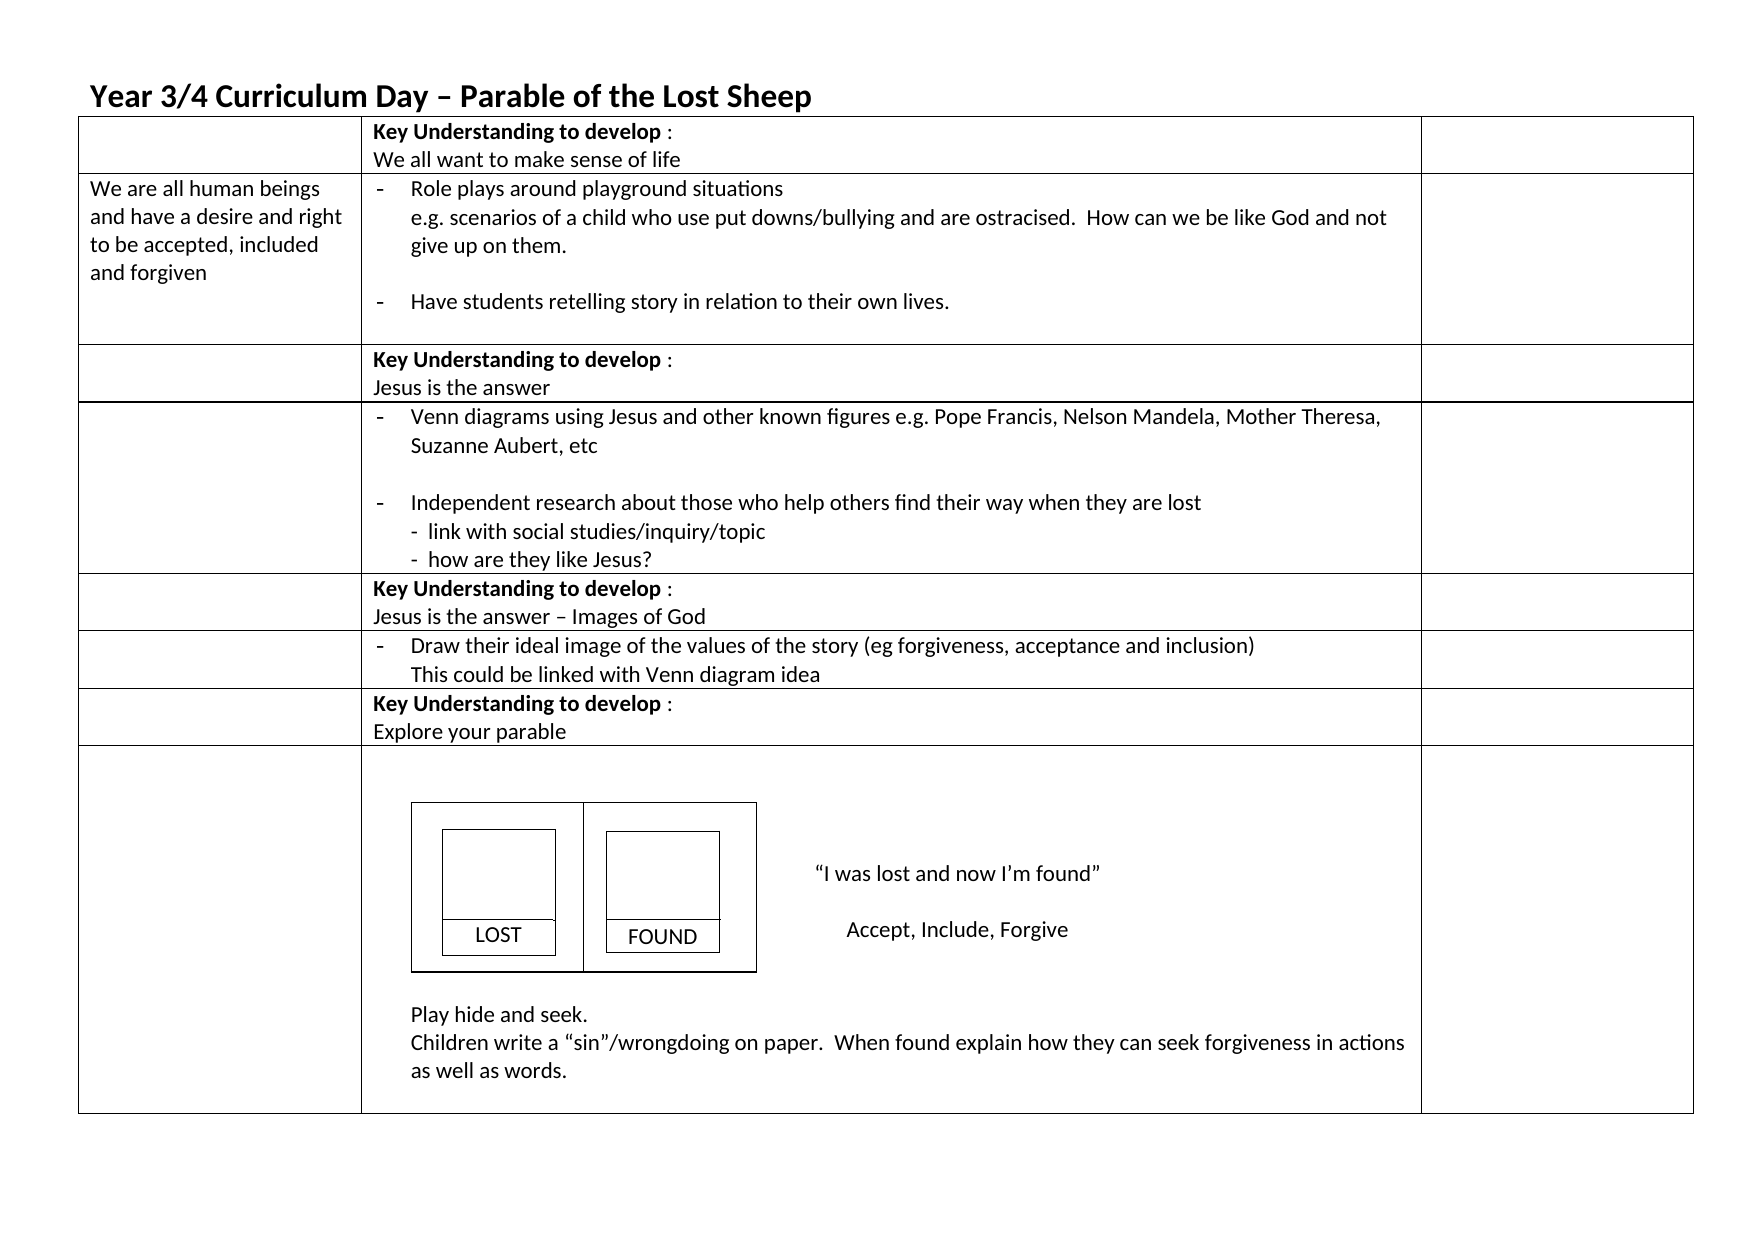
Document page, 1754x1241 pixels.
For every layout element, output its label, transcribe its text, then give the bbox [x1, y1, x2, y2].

table_cell Key Understanding to develop : Jesus is the answer – Images of God [362, 574, 1421, 630]
table_cell [1422, 689, 1693, 745]
table_cell [1422, 403, 1693, 573]
table_header [79, 117, 361, 173]
table_cell Draw their ideal image of the values of the story (eg forgiveness, acceptance and inclusion) This could be linked with Venn diagram idea [362, 631, 1421, 688]
table_header [1422, 117, 1693, 173]
table_cell We are all human beings and have a desire and right to be accepted, included and forgiven [79, 174, 361, 344]
table_header Key Understanding to develop : We all want to make sense of life [362, 117, 1421, 173]
table_cell [1422, 746, 1693, 1113]
table_cell [79, 574, 361, 630]
table_cell [79, 746, 361, 1113]
table_cell [79, 345, 361, 401]
text Year 3/4 Curriculum Day – Parable of the Lost Sheep [90, 75, 1664, 116]
table_cell [79, 631, 361, 688]
table_cell [1422, 174, 1693, 344]
table_cell Play hide and seek. Children write a “sin”/wrongdoing on paper. When found explain how they can seek forgiveness in actions as well as words. [362, 746, 1421, 1113]
table_cell [1422, 574, 1693, 630]
table_cell [79, 689, 361, 745]
table_cell Role plays around playground situations e.g. scenarios of a child who use put downs/bullying and are ostracised. How can we be like God and not give up on them. Have students retelling story in relation to their own lives. [362, 174, 1421, 344]
table_cell [1422, 631, 1693, 688]
table_cell [79, 403, 361, 573]
table_cell Venn diagrams using Jesus and other known figures e.g. Pope Francis, Nelson Mandela, Mother Theresa, Suzanne Aubert, etc Independent research about those who help others find their way when they are lost - link with social studies/inquiry/topic - how are they like Jesus? [362, 403, 1421, 573]
table_cell [1422, 345, 1693, 401]
table_cell Key Understanding to develop : Explore your parable [362, 689, 1421, 745]
table_cell Key Understanding to develop : Jesus is the answer [362, 345, 1421, 401]
